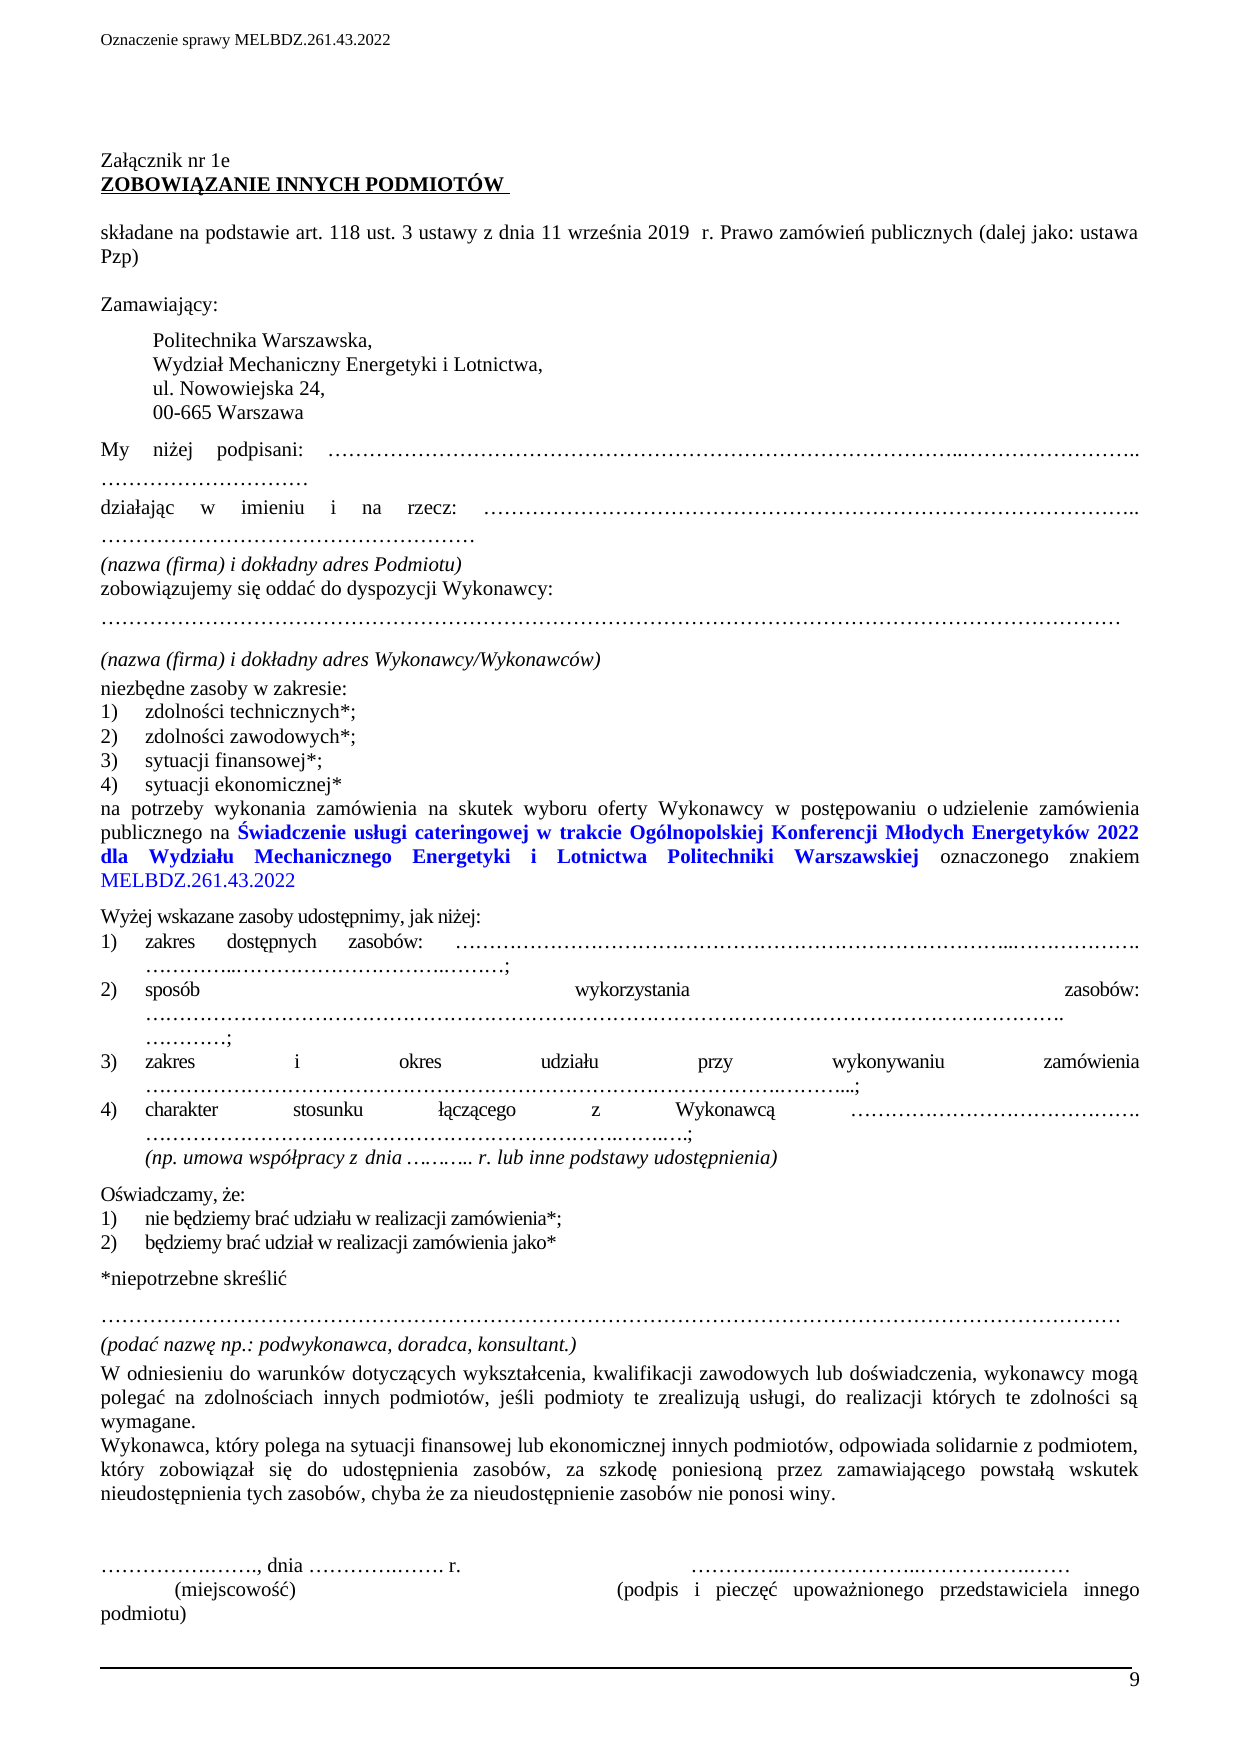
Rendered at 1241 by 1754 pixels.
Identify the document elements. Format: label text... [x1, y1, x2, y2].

text Wydział Mechaniczny Energetyki i Lotnictwa, [153, 352, 1140, 376]
text 00-665 Warszawa [153, 400, 1140, 424]
text na potrzeby wykonania zamówienia na skutek wyboru oferty Wykonawcy w postępowaniu o udzielenie zamówienia publicznego na Świadczenie usługi cateringowej w trakcie Ogólnopolskiej Konferencji Młodych Energetyków 2022 dla Wydziału Mechanicznego Energetyki i Lotnictwa Politechniki Warszawskiej oznaczonego znakiem MELBDZ.261.43.2022 [100, 796, 1140, 892]
list zdolności zawodowych*; [100, 723, 1140, 748]
text Zobowiązanie innych podmiotów [100, 172, 1140, 196]
list będziemy brać udział w realizacji zamówienia jako* [100, 1230, 1140, 1254]
text Zamawiający: [100, 292, 1140, 316]
list sposób wykorzystania zasobów: ……………………………………………………………………………………………………………………….…………; [100, 977, 1140, 1049]
text Wyżej wskazane zasoby udostępnimy, jak niżej: [100, 904, 1140, 928]
text ………………………………………………………………………………………………………………………………… [100, 1303, 1140, 1327]
text niezbędne zasoby w zakresie: [100, 675, 1140, 699]
text (podać nazwę np.: podwykonawca, doradca, konsultant.) [100, 1332, 1140, 1356]
list zdolności technicznych*; [100, 699, 1140, 723]
text zobowiązujemy się oddać do dyspozycji Wykonawcy: [100, 576, 1140, 600]
text *niepotrzebne skreślić [100, 1266, 1140, 1290]
text ul. Nowowiejska 24, [153, 376, 1140, 400]
list nie będziemy brać udziału w realizacji zamówienia*; [100, 1206, 1140, 1230]
text Wykonawca, który polega na sytuacji finansowej lub ekonomicznej innych podmiotów, odpowiada solidarnie z podmiotem, który zobowiązał się do udostępnienia zasobów, za szkodę poniesioną przez zamawiającego powstałą wskutek nieudostępnienia tych zasobów, chyba że za nieudostępnienie zasobów nie ponosi winy. [100, 1433, 1140, 1505]
text (np. umowa współpracy z dnia ……….. r. lub inne podstawy udostępnienia) [145, 1145, 1140, 1169]
text ………………………………………………………………………………………………………………………………… [100, 605, 1140, 629]
list sytuacji ekonomicznej* [100, 772, 1140, 796]
list zakres dostępnych zasobów: ………………………………………………………………………..……………….…………..………………………….………; [100, 928, 1140, 977]
text Oświadczamy, że: [100, 1182, 1140, 1206]
text (nazwa (firma) i dokładny adres Wykonawcy/Wykonawców) [100, 647, 1140, 671]
text W odniesieniu do warunków dotyczących wykształcenia, kwalifikacji zawodowych lub doświadczenia, wykonawcy mogą polegać na zdolnościach innych podmiotów, jeśli podmioty te zrealizują usługi, do realizacji których te zdolności są wymagane. [100, 1361, 1140, 1433]
text Załącznik nr 1e [100, 148, 1140, 172]
list sytuacji finansowej*; [100, 748, 1140, 772]
text …………….……., dnia ………….……. r. …………..………………..…………….…… [100, 1553, 1140, 1577]
text (nazwa (firma) i dokładny adres Podmiotu) [100, 552, 1140, 576]
text składane na podstawie art. 118 ust. 3 ustawy z dnia 11 września 2019 r. Prawo zamówień publicznych (dalej jako: ustawa Pzp) [100, 220, 1140, 268]
text działając w imieniu i na rzecz: …………………………………………………………………………………..……………………………………………… [100, 494, 1140, 547]
text Politechnika Warszawska, [153, 328, 1140, 352]
list charakter stosunku łączącego z Wykonawcą …………………………………….…………………………………………………………….…….….; [100, 1097, 1140, 1145]
list zakres i okres udziału przy wykonywaniu zamówienia ………………………………………………………………………………….………...; [100, 1049, 1140, 1097]
text (miejscowość) (podpis i pieczęć upoważnionego przedstawiciela innego podmiotu) [100, 1577, 1140, 1625]
text My niżej podpisani: ………………………………………………………………………………..……………………..………………………… [100, 437, 1140, 490]
